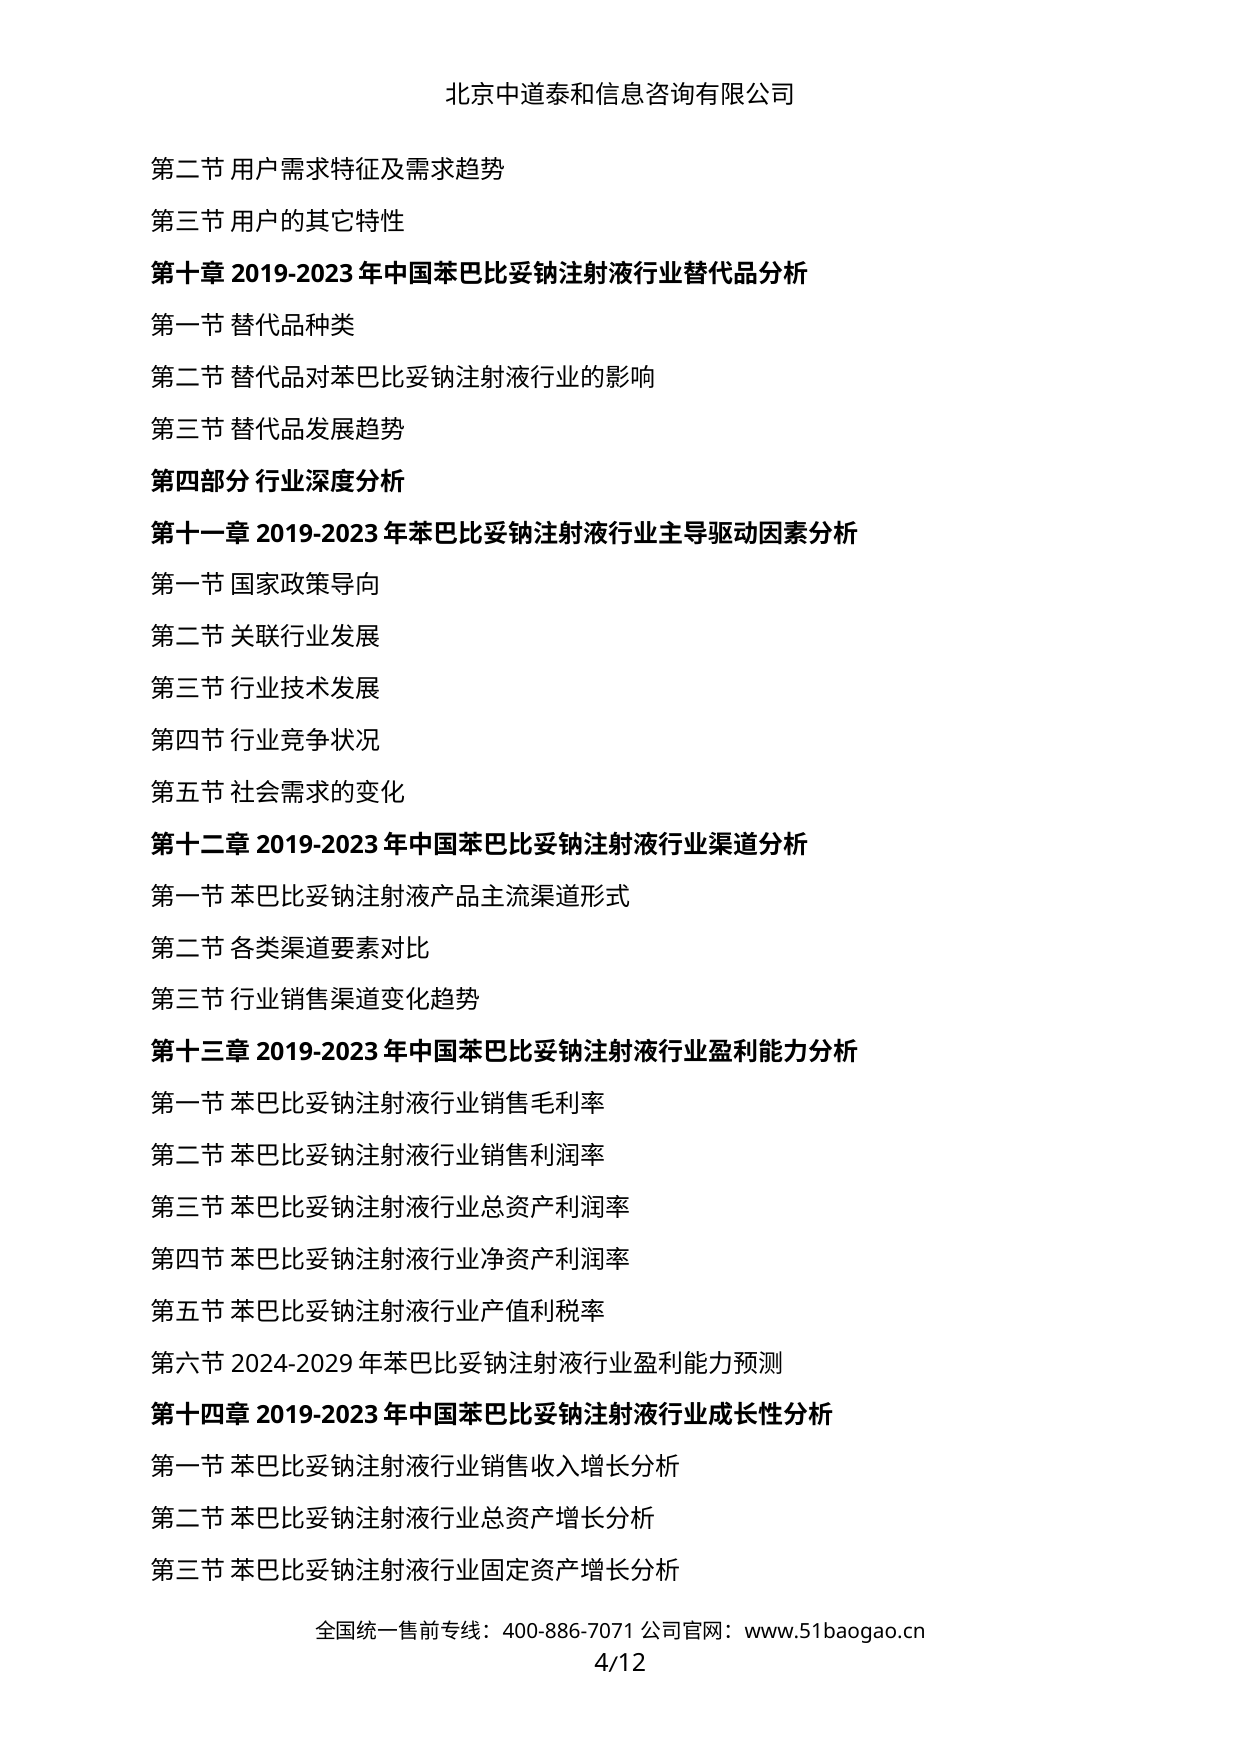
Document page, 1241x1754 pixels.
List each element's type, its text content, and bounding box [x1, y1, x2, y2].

text 第一节 替代品种类 [150, 306, 1090, 342]
text 第二节 关联行业发展 [150, 617, 1090, 653]
text 第三节 用户的其它特性 [150, 202, 1090, 238]
text 第二节 各类渠道要素对比 [150, 928, 1090, 964]
text 第一节 苯巴比妥钠注射液行业销售毛利率 [150, 1084, 1090, 1120]
text 第四节 苯巴比妥钠注射液行业净资产利润率 [150, 1239, 1090, 1276]
text 第三节 行业技术发展 [150, 669, 1090, 705]
text 第四部分 行业深度分析 [150, 461, 1090, 497]
text 第六节 2024-2029年苯巴比妥钠注射液行业盈利能力预测 [150, 1343, 1090, 1379]
text 第四节 行业竞争状况 [150, 721, 1090, 757]
text 第二节 替代品对苯巴比妥钠注射液行业的影响 [150, 357, 1090, 394]
text 第十一章 2019-2023年苯巴比妥钠注射液行业主导驱动因素分析 [150, 513, 1090, 549]
text 第二节 用户需求特征及需求趋势 [150, 150, 1090, 186]
text 第二节 苯巴比妥钠注射液行业总资产增长分析 [150, 1499, 1090, 1535]
text 第三节 行业销售渠道变化趋势 [150, 980, 1090, 1016]
text 第二节 苯巴比妥钠注射液行业销售利润率 [150, 1136, 1090, 1172]
text 第十三章 2019-2023年中国苯巴比妥钠注射液行业盈利能力分析 [150, 1032, 1090, 1068]
text 第三节 苯巴比妥钠注射液行业固定资产增长分析 [150, 1551, 1090, 1587]
text 第十章 2019-2023年中国苯巴比妥钠注射液行业替代品分析 [150, 254, 1090, 290]
text 第五节 社会需求的变化 [150, 772, 1090, 809]
text 第三节 替代品发展趋势 [150, 409, 1090, 446]
text 第一节 苯巴比妥钠注射液产品主流渠道形式 [150, 876, 1090, 912]
text 第五节 苯巴比妥钠注射液行业产值利税率 [150, 1291, 1090, 1327]
text 第一节 苯巴比妥钠注射液行业销售收入增长分析 [150, 1447, 1090, 1483]
text 第十二章 2019-2023年中国苯巴比妥钠注射液行业渠道分析 [150, 824, 1090, 861]
text 第三节 苯巴比妥钠注射液行业总资产利润率 [150, 1187, 1090, 1224]
text 第十四章 2019-2023年中国苯巴比妥钠注射液行业成长性分析 [150, 1395, 1090, 1431]
text 第一节 国家政策导向 [150, 565, 1090, 601]
